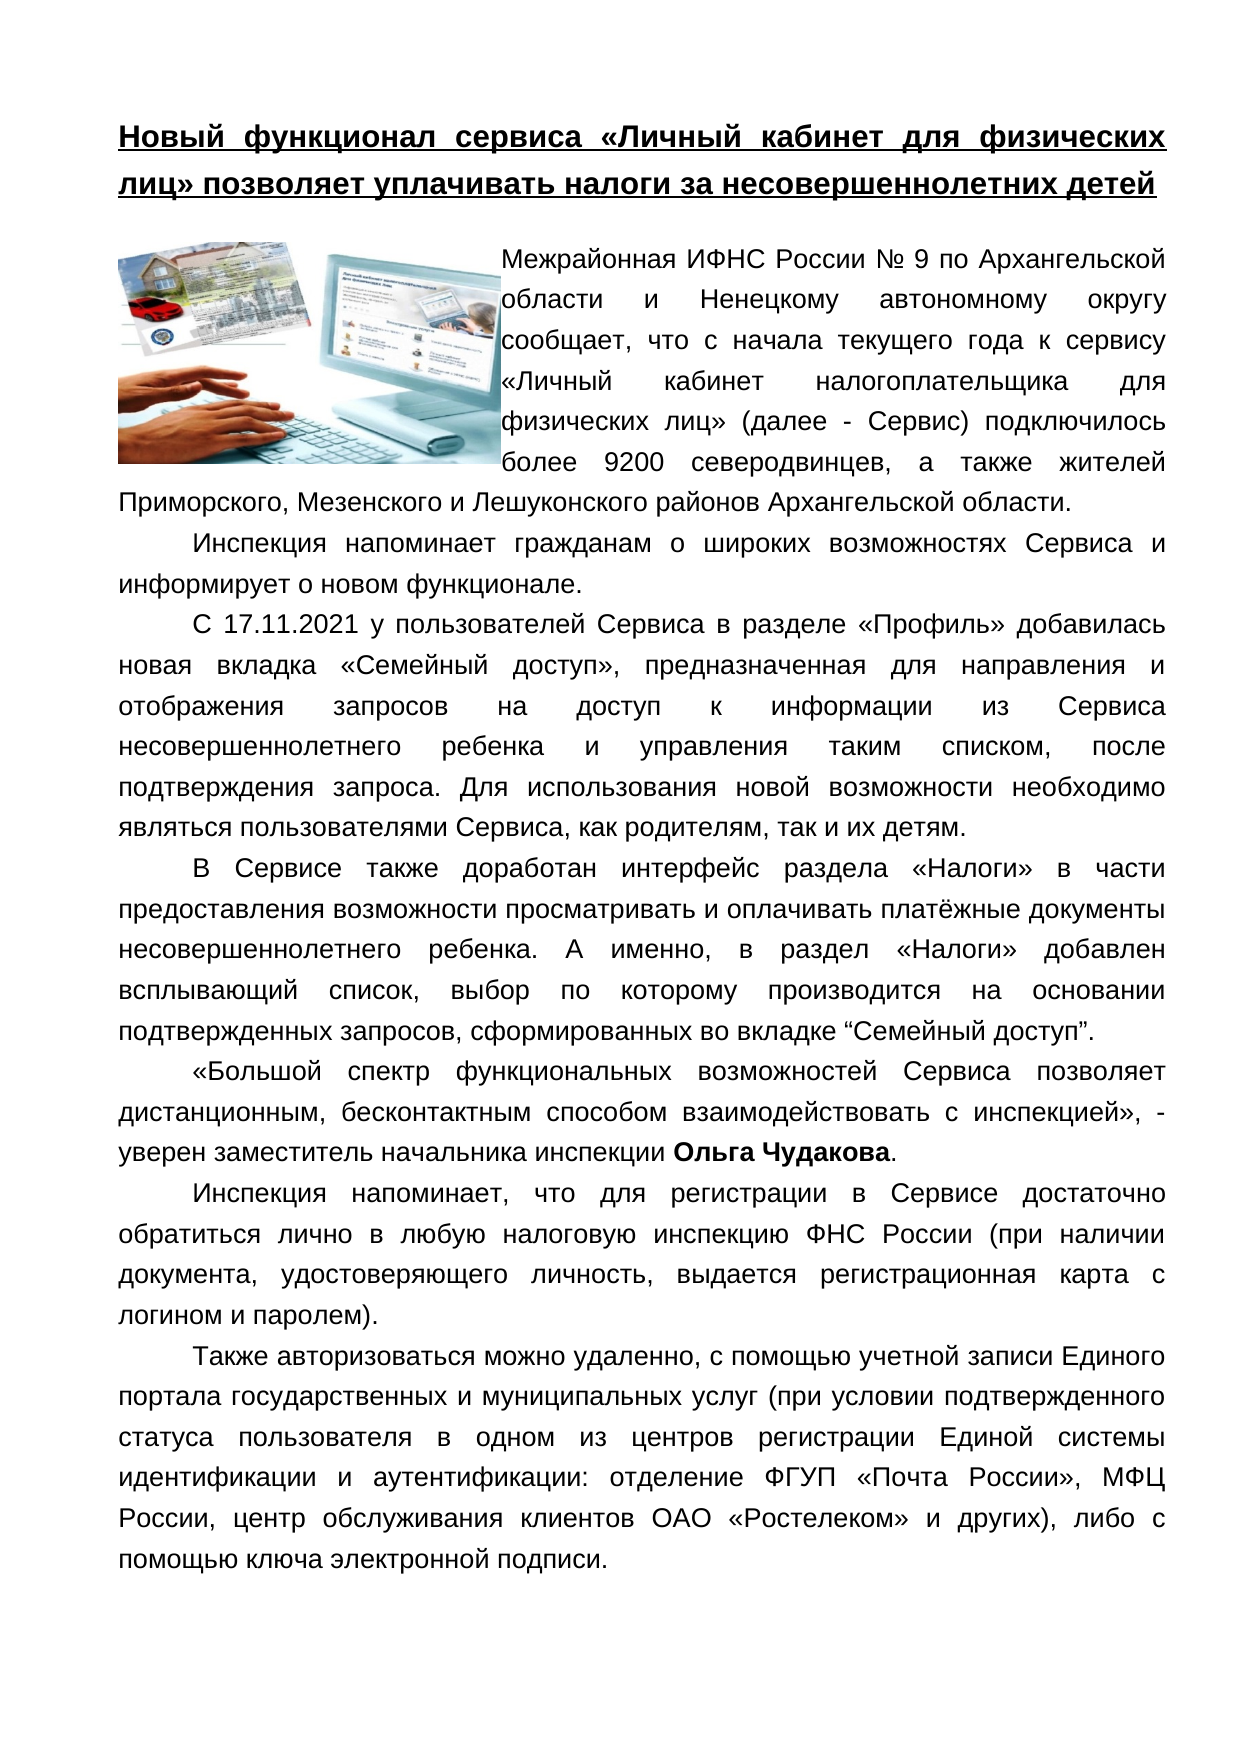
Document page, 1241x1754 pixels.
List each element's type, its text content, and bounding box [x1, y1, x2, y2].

text Инспекция напоминает, что для регистрации в Сервисе достаточно обратиться лично в любую налоговую инспекцию ФНС России (при наличии документа, удостоверяющего личность, выдается регистрационная карта с логином и паролем). [118, 1177, 1167, 1330]
text Новый функционал сервиса «Личный кабинет для физических лиц» позволяет уплачивать налоги за несовершеннолетних детей [118, 151, 1167, 201]
text Также авторизоваться можно удаленно, с помощью учетной записи Единого портала государственных и муниципальных услуг (при условии подтвержденного статуса пользователя в одном из центров регистрации Единой системы идентификации и аутентификации: отделение ФГУП «Почта России», МФЦ России, центр обслуживания клиентов ОАО «Ростелеком» и других), либо с помощью ключа электронной подписи. [118, 1339, 1167, 1574]
text В Сервисе также доработан интерфейс раздела «Налоги» в части предоставления возможности просматривать и оплачивать платёжные документы несовершеннолетнего ребенка. А именно, в раздел «Налоги» добавлен всплывающий список, выбор по которому производится на основании подтвержденных запросов, сформированных во вкладке “Семейный доступ”. [118, 852, 1167, 1046]
text С 17.11.2021 у пользователей Сервиса в разделе «Профиль» добавилась новая вкладка «Семейный доступ», предназначенная для направления и отображения запросов на доступ к информации из Сервиса несовершеннолетнего ребенка и управления таким списком, после подтверждения запроса. Для использования новой возможности необходимо являться пользователями Сервиса, как родителям, так и их детям. [118, 608, 1167, 843]
text «Большой спектр функциональных возможностей Сервиса позволяет дистанционным, бесконтактным способом взаимодействовать с инспекцией», - уверен заместитель начальника инспекции Ольга Чудакова. [118, 1055, 1167, 1168]
text Межрайонная ИФНС России № 9 по Архангельской области и Ненецкому автономному округу сообщает, что с начала текущего года к сервису «Личный кабинет налогоплательщика для физических лиц» (далее - Сервис) подключилось более 9200 северодвинцев, а также жителей Приморского, Мезенского и Лешуконского районов Архангельской области. [118, 243, 1167, 518]
text Инспекция напоминает гражданам о широких возможностях Сервиса и информирует о новом функционале. [118, 527, 1167, 599]
text Новый функционал сервиса «Личный кабинет для физических лиц» позволяет уплачивать налоги за несовершеннолетних детей [118, 118, 1167, 149]
